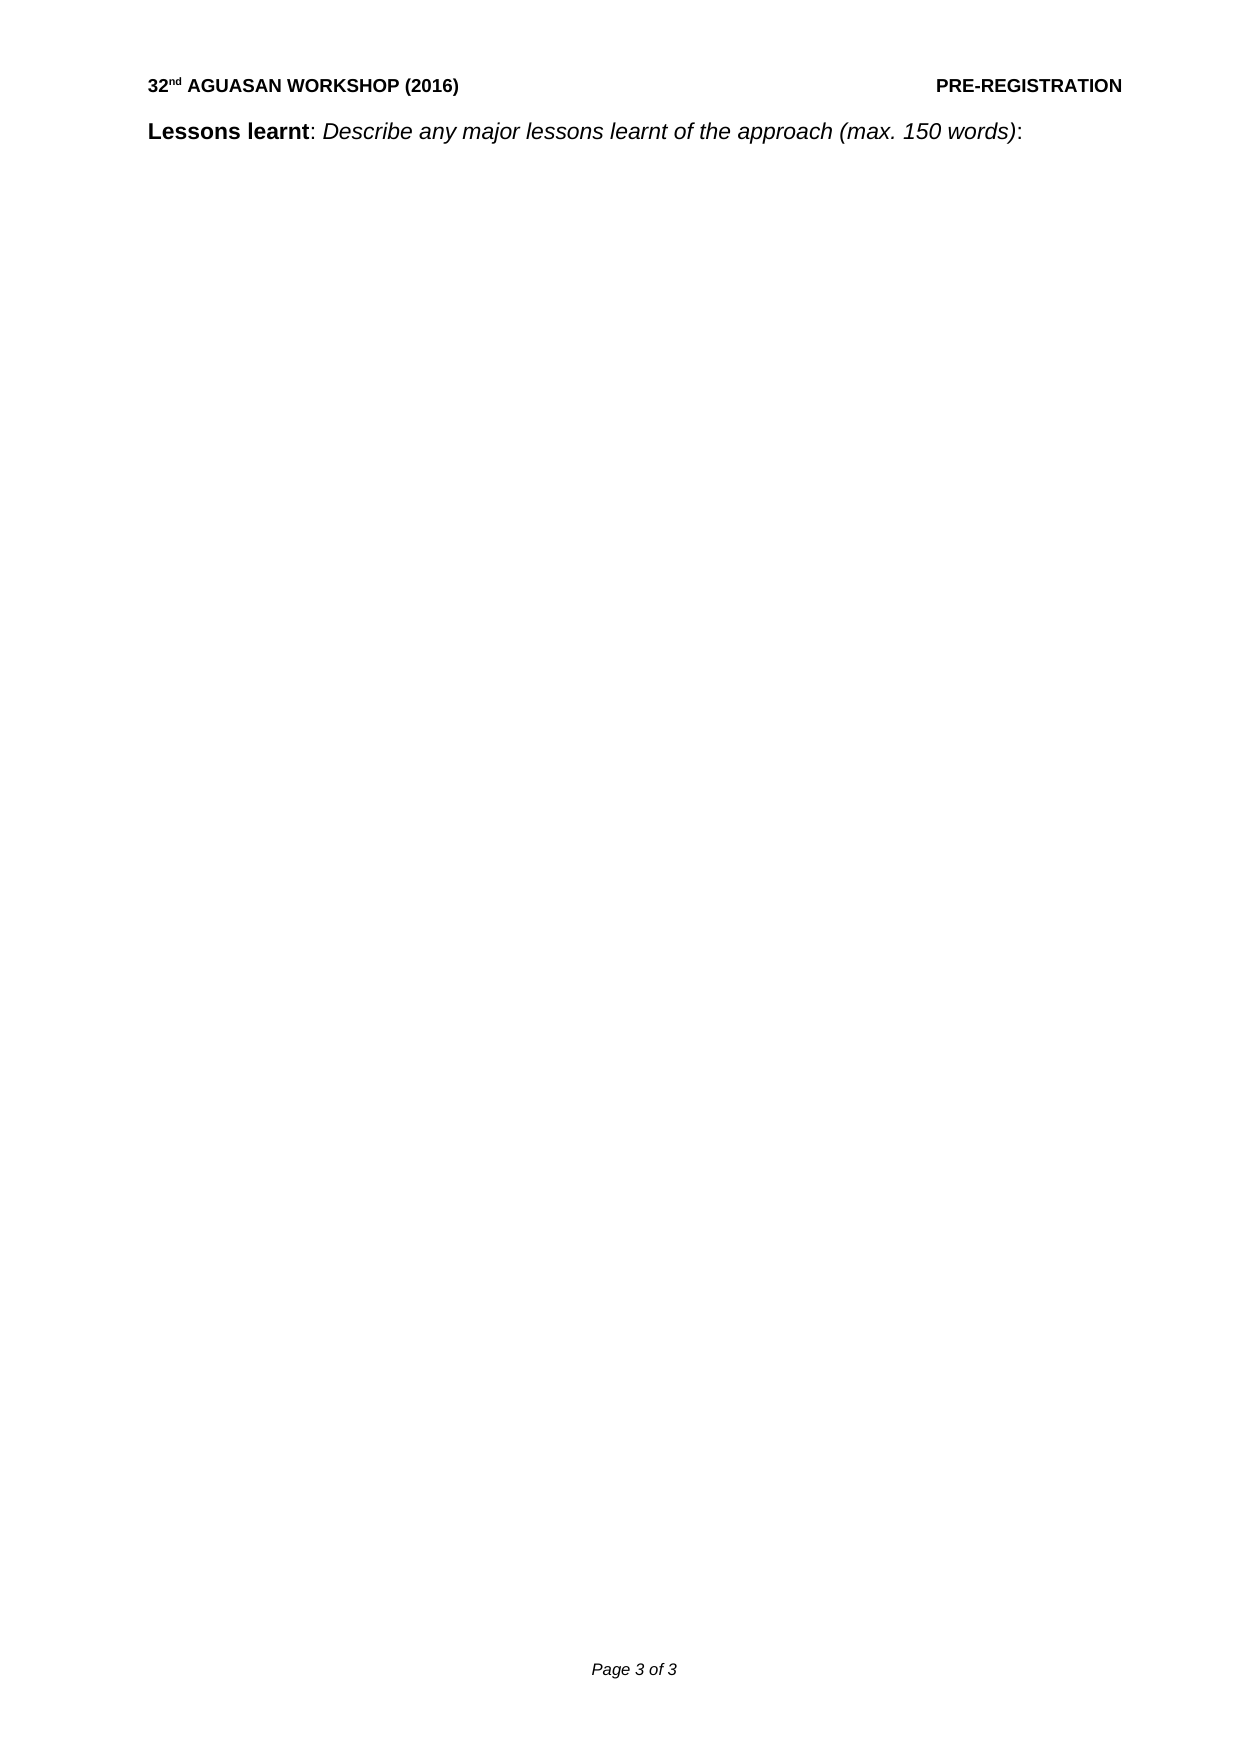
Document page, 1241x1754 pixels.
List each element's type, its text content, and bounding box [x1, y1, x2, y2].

text Lessons learnt: Describe any major lessons learnt of the approach (max. 150 words): [148, 118, 1122, 144]
